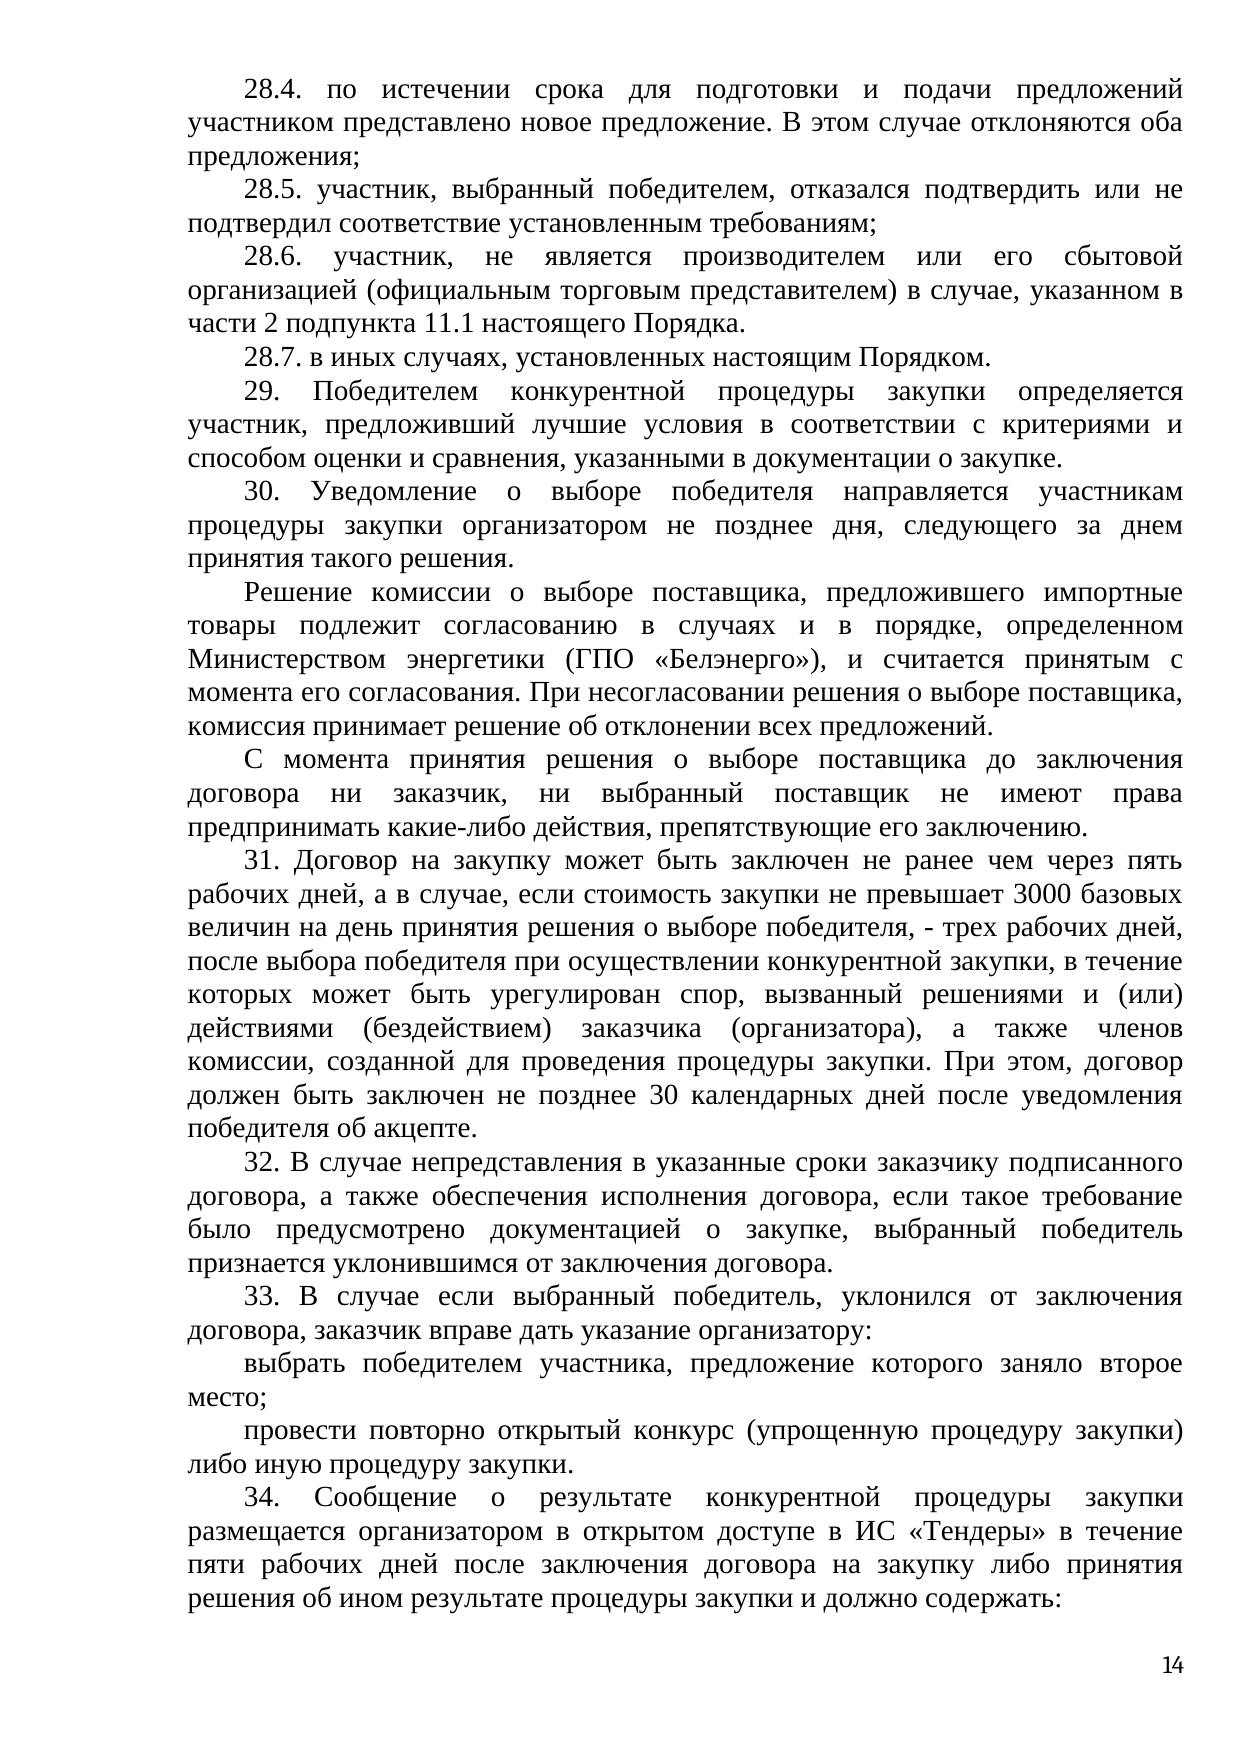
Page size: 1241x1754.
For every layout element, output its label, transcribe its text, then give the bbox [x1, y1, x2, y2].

text Решение комиссии о выборе поставщика, предложившего импортные товары подлежит согласованию в случаях и в порядке, определенном Министерством энергетики (ГПО «Белэнерго»), и считается принятым с момента его согласования. При несогласовании решения о выборе поставщика, комиссия принимает решение об отклонении всех предложений. [187, 574, 1184, 742]
text 31. Договор на закупку может быть заключен не ранее чем через пять рабочих дней, а в случае, если стоимость закупки не превышает 3000 базовых величин на день принятия решения о выборе победителя, - трех рабочих дней, после выбора победителя при осуществлении конкурентной закупки, в течение которых может быть урегулирован спор, вызванный решениями и (или) действиями (бездействием) заказчика (организатора), а также членов комиссии, созданной для проведения процедуры закупки. При этом, договор должен быть заключен не позднее 30 календарных дней после уведомления победителя об акцепте. [187, 842, 1184, 1144]
text 32. В случае непредставления в указанные сроки заказчику подписанного договора, а также обеспечения исполнения договора, если такое требование было предусмотрено документацией о закупке, выбранный победитель признается уклонившимся от заключения договора. [187, 1144, 1184, 1278]
text провести повторно открытый конкурс (упрощенную процедуру закупки) либо иную процедуру закупки. [187, 1412, 1184, 1479]
text выбрать победителем участника, предложение которого заняло второе место; [187, 1345, 1184, 1412]
text 30. Уведомление о выборе победителя направляется участникам процедуры закупки организатором не позднее дня, следующего за днем принятия такого решения. [187, 473, 1184, 574]
text 33. В случае если выбранный победитель, уклонился от заключения договора, заказчик вправе дать указание организатору: [187, 1278, 1184, 1345]
text 28.6. участник, не является производителем или его сбытовой организацией (официальным торговым представителем) в случае, указанном в части 2 подпункта 11.1 настоящего Порядка. [187, 238, 1184, 339]
text 29. Победителем конкурентной процедуры закупки определяется участник, предложивший лучшие условия в соответствии с критериями и способом оценки и сравнения, указанными в документации о закупке. [187, 373, 1184, 473]
text 28.7. в иных случаях, установленных настоящим Порядком. [187, 339, 1184, 373]
text 28.4. по истечении срока для подготовки и подачи предложений участником представлено новое предложение. В этом случае отклоняются оба предложения; [187, 71, 1184, 171]
text С момента принятия решения о выборе поставщика до заключения договора ни заказчик, ни выбранный поставщик не имеют права предпринимать какие-либо действия, препятствующие его заключению. [187, 742, 1184, 842]
text 28.5. участник, выбранный победителем, отказался подтвердить или не подтвердил соответствие установленным требованиям; [187, 171, 1184, 238]
text 34. Сообщение о результате конкурентной процедуры закупки размещается организатором в открытом доступе в ИС «Тендеры» в течение пяти рабочих дней после заключения договора на закупку либо принятия решения об ином результате процедуры закупки и должно содержать: [187, 1479, 1184, 1614]
